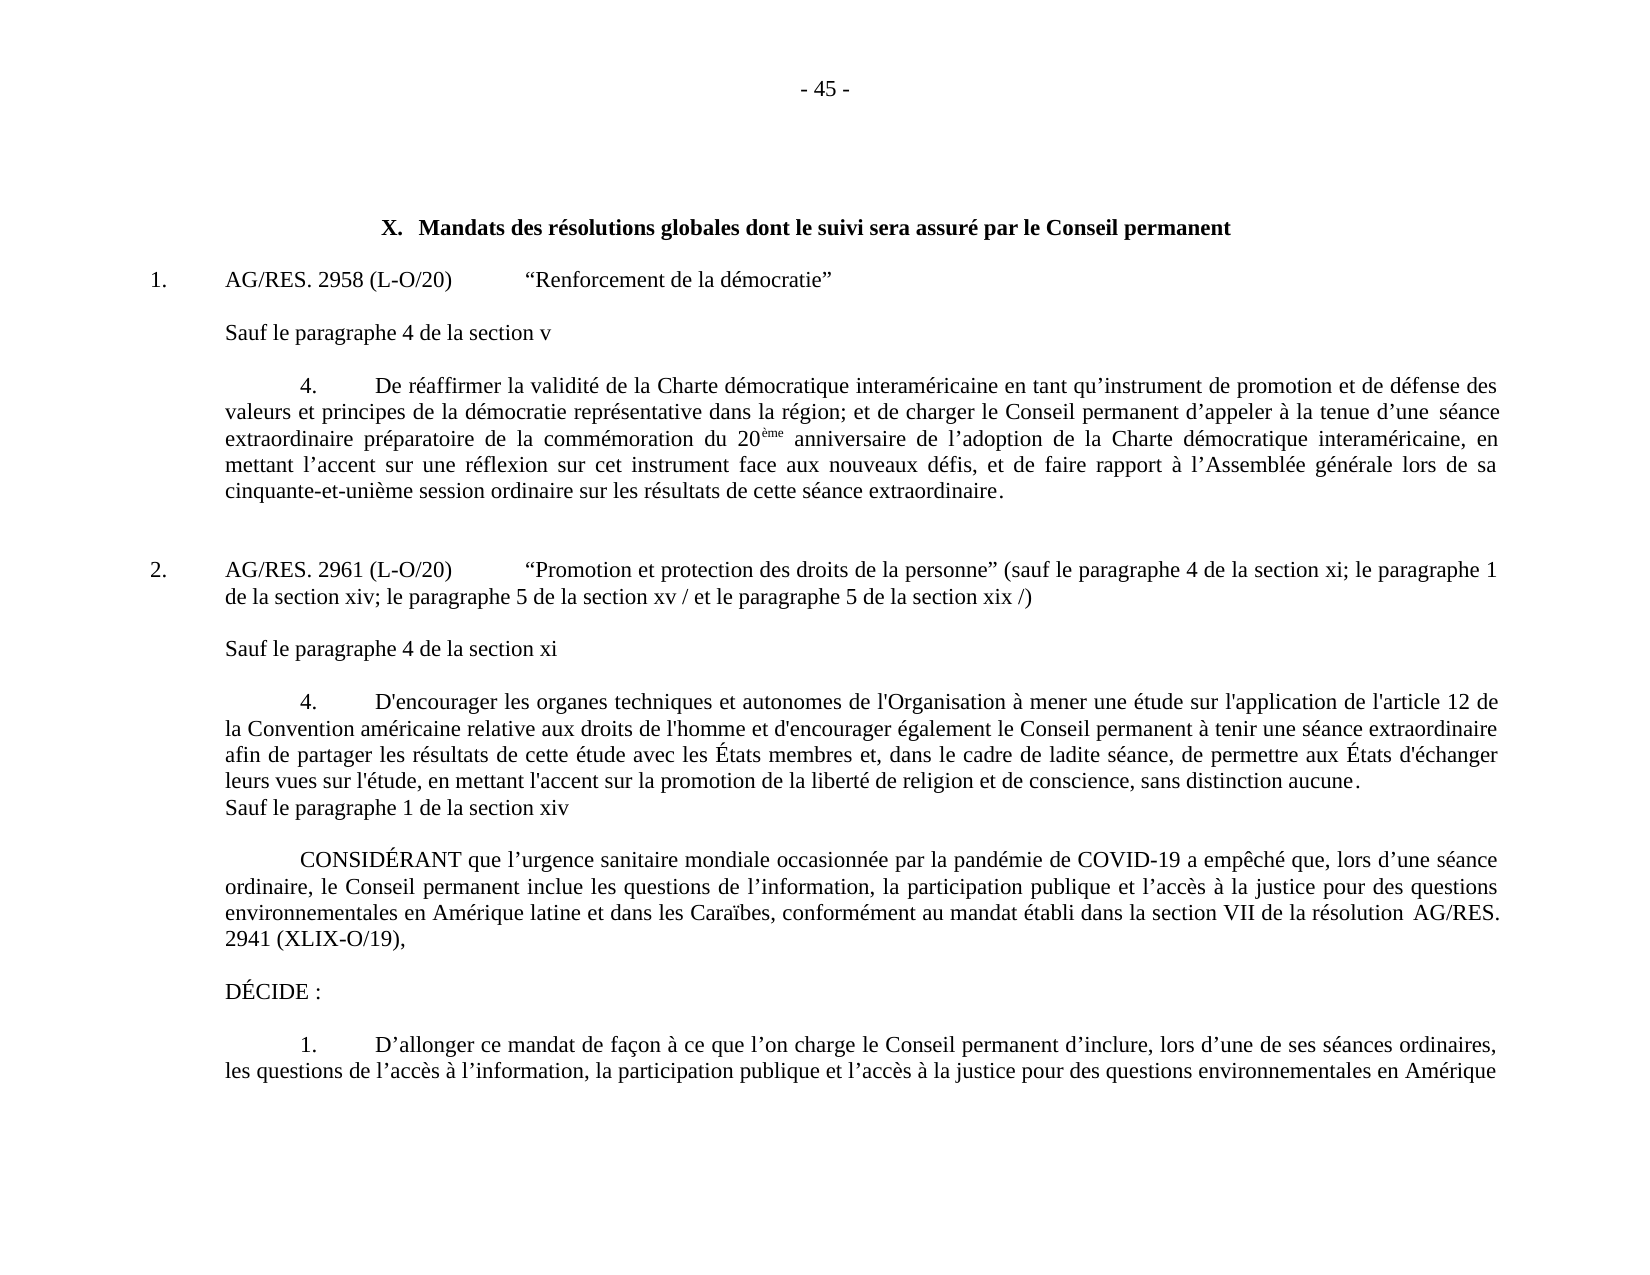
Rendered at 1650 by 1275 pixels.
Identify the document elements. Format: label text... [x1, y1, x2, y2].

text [225, 1031, 1500, 1083]
list Sauf le paragraphe 4 de la section v [225, 319, 1500, 346]
list AG/RES. 2961 (L-O/20) “Promotion et protection des droits de la personne” (sauf le paragraphe 4 de la section xi; le paragraphe 1 de la section xiv; le paragraphe 5 de la section xv / et le paragraphe 5 de la section xix /) [150, 556, 1500, 609]
list AG/RES. 2958 (L-O/20) “Renforcement de la démocratie” [150, 267, 1500, 293]
text 4. De réaffirmer la validité de la Charte démocratique interaméricaine en tant qu’instrument de promotion et de défense des valeurs et principes de la démocratie représentative dans la région; et de charger le Conseil permanent d’appeler à la tenue d’une séance extraordinaire préparatoire de la commémoration du 20ème anniversaire de l’adoption de la Charte démocratique interaméricaine, en mettant l’accent sur une réflexion sur cet instrument face aux nouveaux défis, et de faire rapport à l’Assemblée générale lors de sa cinquante-et-unième session ordinaire sur les résultats de cette séance extraordinaire. [225, 372, 1500, 504]
text CONSIDÉRANT que l’urgence sanitaire mondiale occasionnée par la pandémie de COVID-19 a empêché que, lors d’une séance ordinaire, le Conseil permanent inclue les questions de l’information, la participation publique et l’accès à la justice pour des questions environnementales en Amérique latine et dans les Caraïbes, conformément au mandat établi dans la section VII de la résolution AG/RES. 2941 (XLIX-O/19), [225, 846, 1500, 952]
text 4. D'encourager les organes techniques et autonomes de l'Organisation à mener une étude sur l'application de l'article 12 de la Convention américaine relative aux droits de l'homme et d'encourager également le Conseil permanent à tenir une séance extraordinaire afin de partager les résultats de cette étude avec les États membres et, dans le cadre de ladite séance, de permettre aux États d'échanger leurs vues sur l'étude, en mettant l'accent sur la promotion de la liberté de religion et de conscience, sans distinction aucune. [225, 688, 1500, 794]
list Sauf le paragraphe 1 de la section xiv [225, 794, 1500, 820]
text DÉCIDE : [150, 978, 1500, 1004]
list Sauf le paragraphe 4 de la section xi [225, 636, 1500, 662]
subtitle Mandats des résolutions globales dont le suivi sera assuré par le Conseil permanent [112, 214, 1500, 240]
